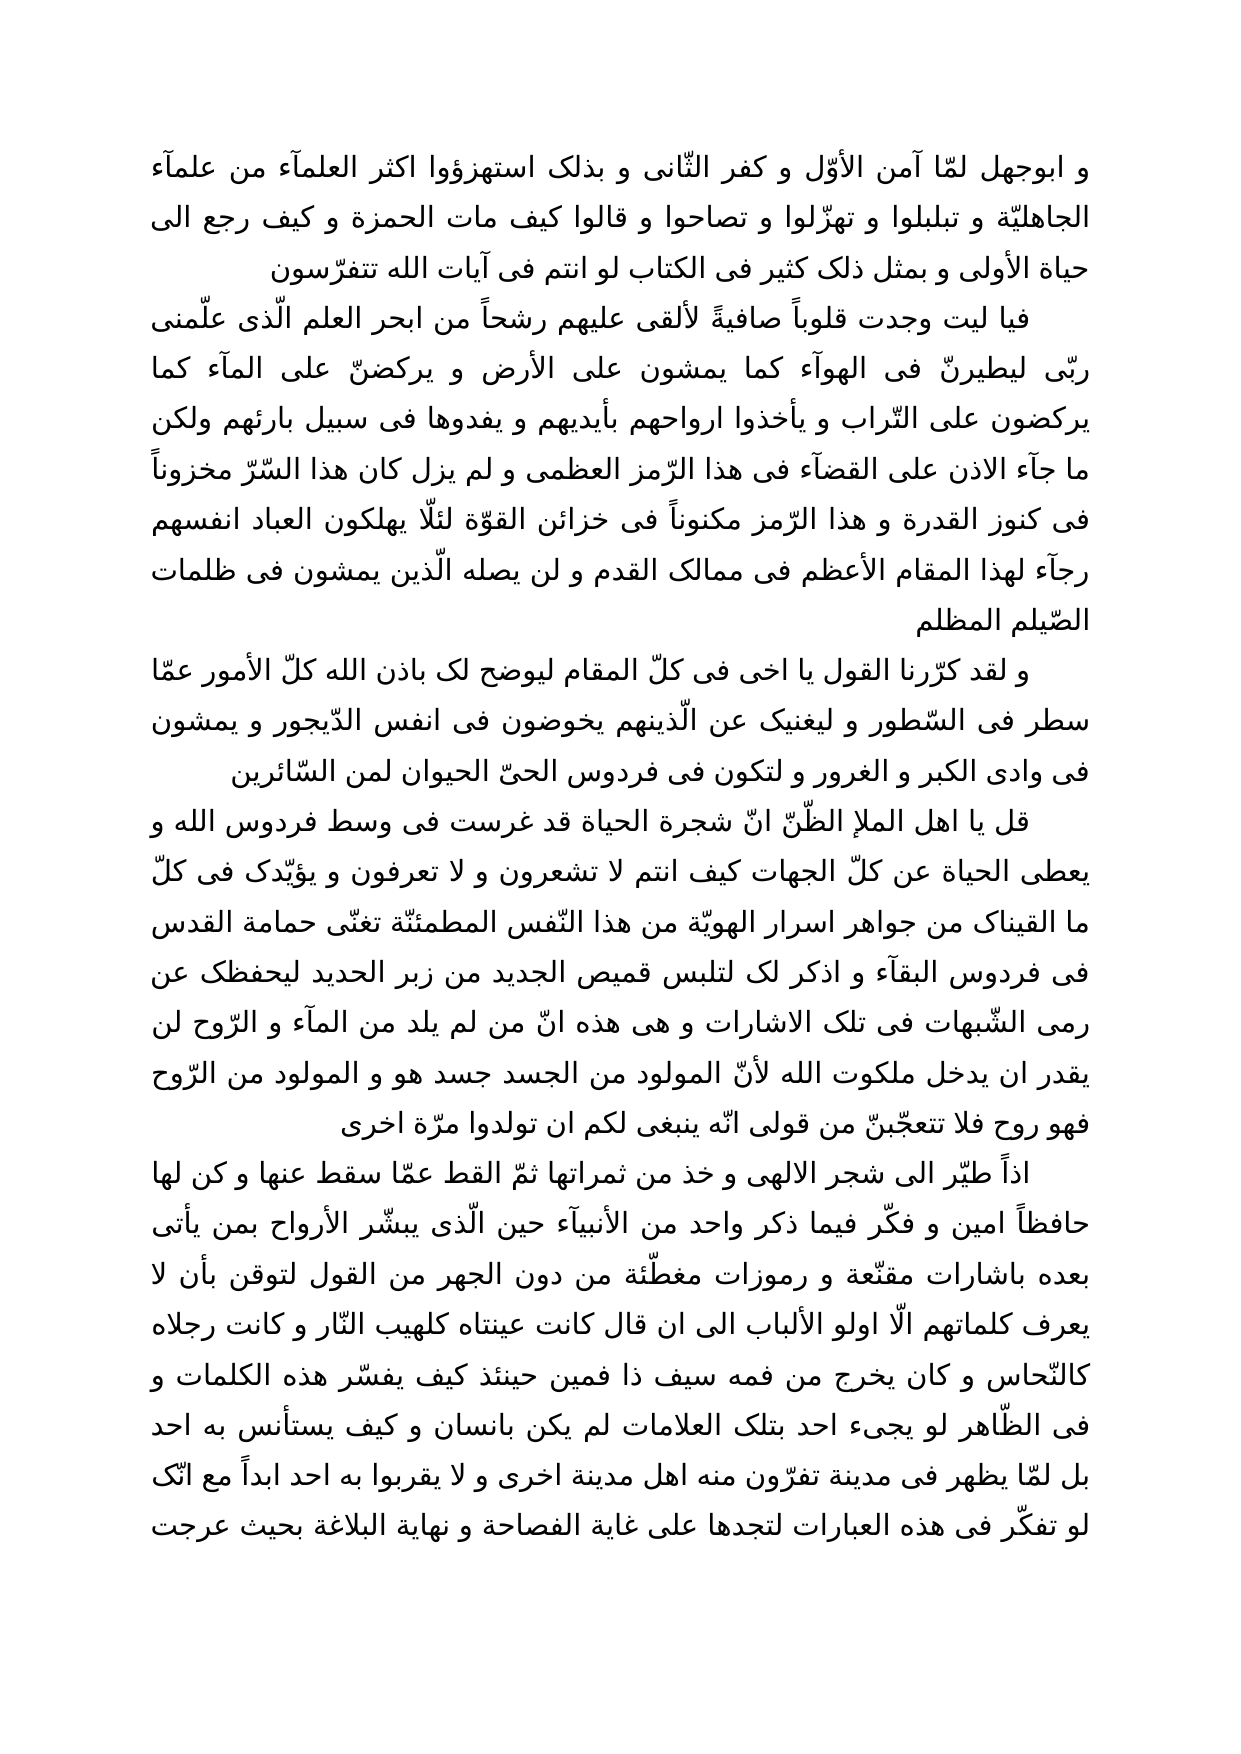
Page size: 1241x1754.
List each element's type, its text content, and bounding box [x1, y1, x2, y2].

text قل یا اهل الملإ الظّنّ انّ شجرة الحیاة قد غرست فی وسط فردوس الله و یعطی الحیاة عن کلّ الجهات کیف انتم لا تشعرون و لا تعرفون و یؤیّدک فی کلّ ما القیناک من جواهر اسرار الهویّة من هذا النّفس المطمئنّة تغنّی حمامة القدس فی فردوس البقآء و اذکر لک لتلبس قمیص الجدید من زبر الحدید لیحفظک عن رمی الشّبهات فی تلک الاشارات و هی هذه انّ من لم یلد من المآء و الرّوح لن یقدر ان یدخل ملکوت الله لأنّ المولود من الجسد جسد هو و المولود من الرّوح فهو روح فلا تتعجّبنّ من قولی انّه ینبغی لکم ان تولدوا مرّة اخری [150, 804, 1090, 1139]
text فیا لیت وجدت قلوباً صافیةً لألقی علیهم رشحاً من ابحر العلم الّذی علّمنی ربّی لیطیرنّ فی الهوآء کما یمشون علی الأرض و یرکضنّ علی المآء کما یرکضون علی التّراب و یأخذوا ارواحهم بأیدیهم و یفدوها فی سبیل بارئهم ولکن ما جآء الاذن علی القضآء فی هذا الرّمز العظمی و لم یزل کان هذا السّرّ مخزوناً فی کنوز القدرة و هذا الرّمز مکنوناً فی خزائن القوّة لئلّا یهلکون العباد انفسهم رجآء لهذا المقام الأعظم فی ممالک القدم و لن یصله الّذین یمشون فی ظلمات الصّیلم المظلم [150, 301, 1090, 636]
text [150, 1156, 1090, 1542]
text و لقد کرّرنا القول یا اخی فی کلّ المقام لیوضح لک باذن الله کلّ الأمور عمّا سطر فی السّطور و لیغنیک عن الّذینهم یخوضون فی انفس الدّیجور و یمشون فی وادی الکبر و الغرور و لتکون فی فردوس الحیّ الحیوان لمن السّائرین [150, 653, 1090, 787]
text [150, 150, 1090, 284]
